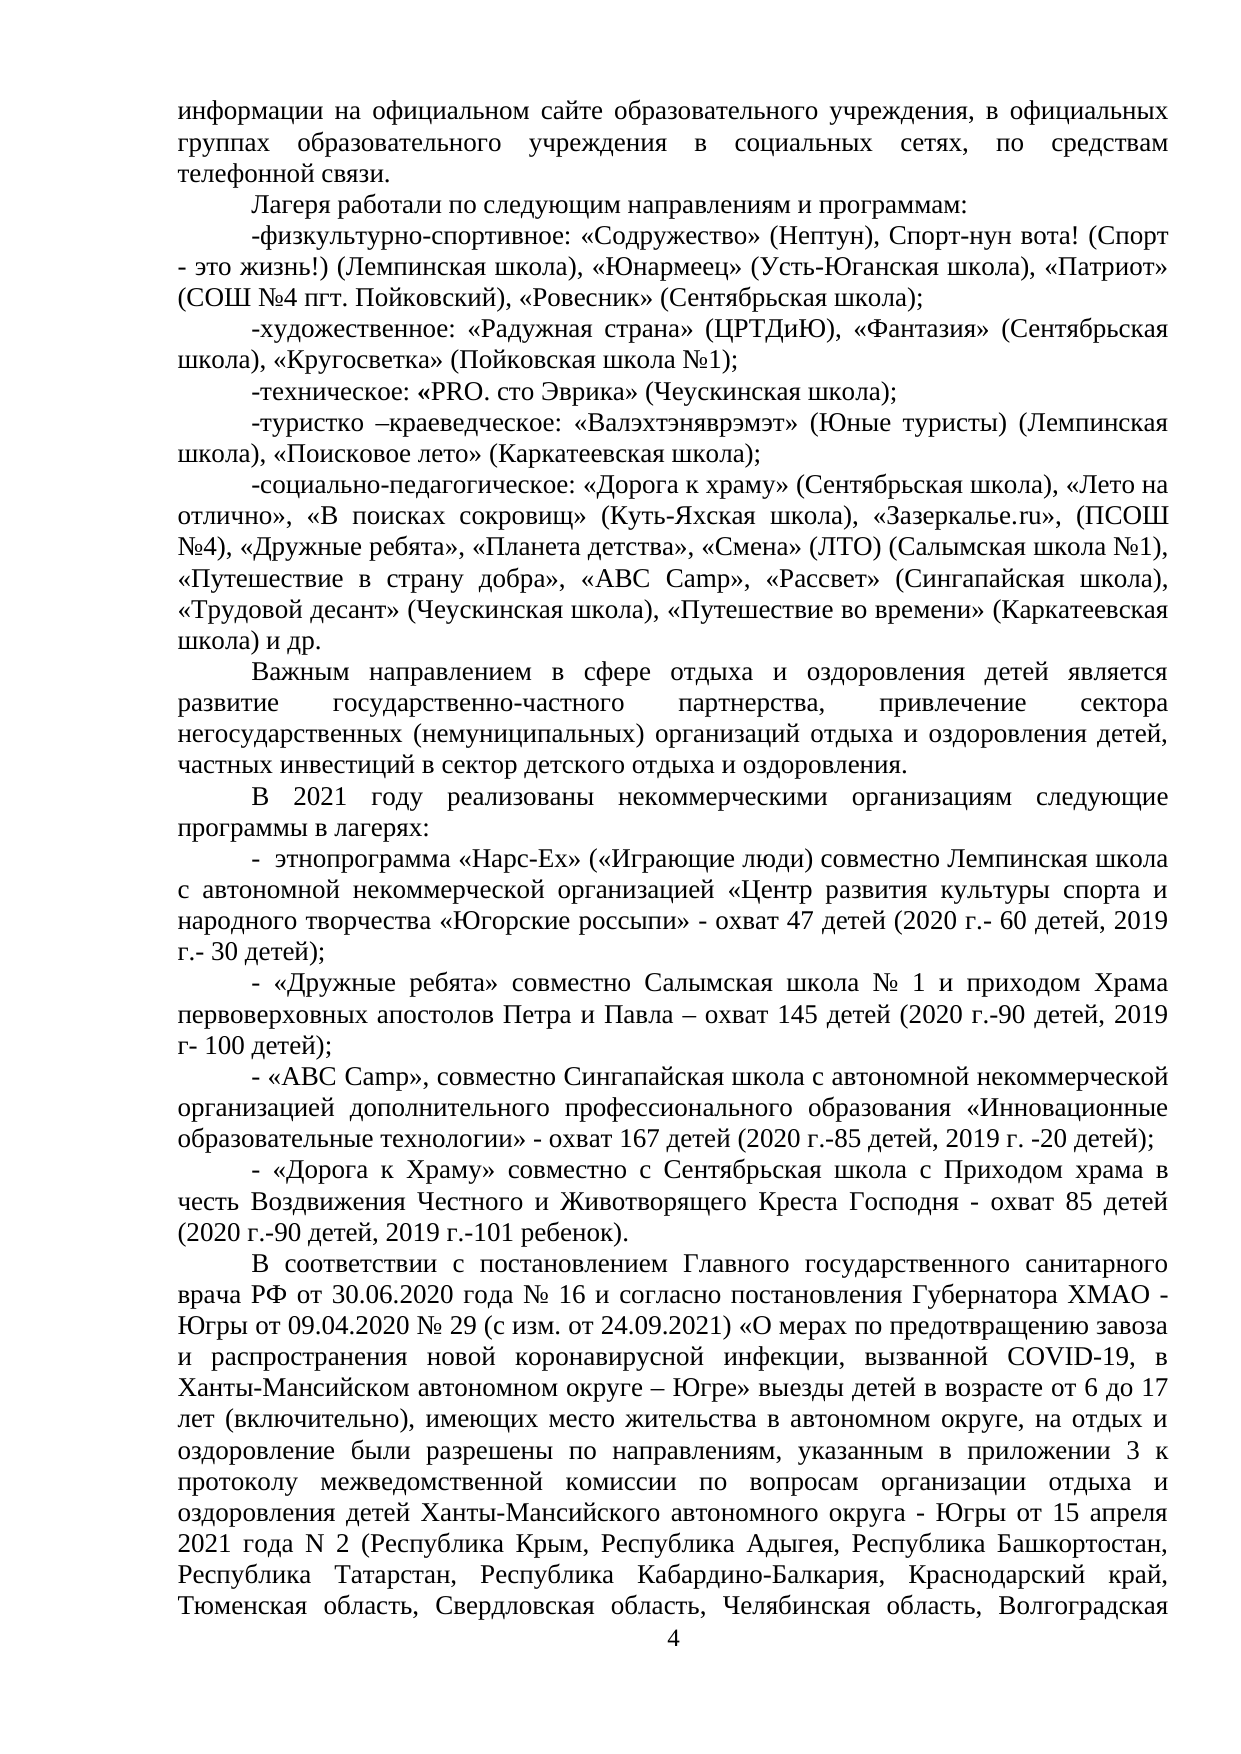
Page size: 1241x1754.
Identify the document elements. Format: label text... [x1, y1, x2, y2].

text -техническое: «PRO. сто Эврика» (Чеускинская школа); [177, 375, 1169, 406]
text В 2021 году реализованы некоммерческими организациям следующие программы в лагерях: [177, 780, 1169, 842]
text -туристко –краеведческое: «Валэхтэняврэмэт» (Юные туристы) (Лемпинская школа), «Поисковое лето» (Каркатеевская школа); [177, 406, 1169, 468]
text Лагеря работали по следующим направлениям и программам: [177, 188, 1169, 219]
text - «Дорога к Храму» совместно с Сентябрьская школа с Приходом храма в честь Воздвижения Честного и Животворящего Креста Господня - охват 85 детей (2020 г.-90 детей, 2019 г.-101 ребенок). [177, 1153, 1169, 1247]
text -физкультурно-спортивное: «Содружество» (Нептун), Спорт-нун вота! (Спорт - это жизнь!) (Лемпинская школа), «Юнармеец» (Усть-Юганская школа), «Патриот» (СОШ №4 пгт. Пойковский), «Ровесник» (Сентябрьская школа); [177, 219, 1169, 312]
text - этнопрограмма «Нарс-Ех» («Играющие люди) совместно Лемпинская школа с автономной некоммерческой организацией «Центр развития культуры спорта и народного творчества «Югорские россыпи» - охват 47 детей (2020 г.- 60 детей, 2019 г.- 30 детей); [177, 842, 1169, 967]
text Важным направлением в сфере отдыха и оздоровления детей является развитие государственно-частного партнерства, привлечение сектора негосударственных (немуниципальных) организаций отдыха и оздоровления детей, частных инвестиций в сектор детского отдыха и оздоровления. [177, 655, 1169, 780]
text -социально-педагогическое: «Дорога к храму» (Сентябрьская школа), «Лето на отлично», «В поисках сокровищ» (Куть-Яхская школа), «Зазеркалье.ru», (ПСОШ №4), «Дружные ребята», «Планета детства», «Смена» (ЛТО) (Салымская школа №1), «Путешествие в страну добра», «ABC Camp», «Рассвет» (Сингапайская школа), «Трудовой десант» (Чеускинская школа), «Путешествие во времени» (Каркатеевская школа) и др. [177, 468, 1169, 655]
text -художественное: «Радужная страна» (ЦРТДиЮ), «Фантазия» (Сентябрьская школа), «Кругосветка» (Пойковская школа №1); [177, 312, 1169, 375]
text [177, 1247, 1169, 1621]
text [177, 94, 1169, 188]
text - «ABC Camp», совместно Сингапайская школа с автономной некоммерческой организацией дополнительного профессионального образования «Инновационные образовательные технологии» - охват 167 детей (2020 г.-85 детей, 2019 г. -20 детей); [177, 1060, 1169, 1153]
text - «Дружные ребята» совместно Салымская школа № 1 и приходом Храма первоверховных апостолов Петра и Павла – охват 145 детей (2020 г.-90 детей, 2019 г- 100 детей); [177, 967, 1169, 1060]
